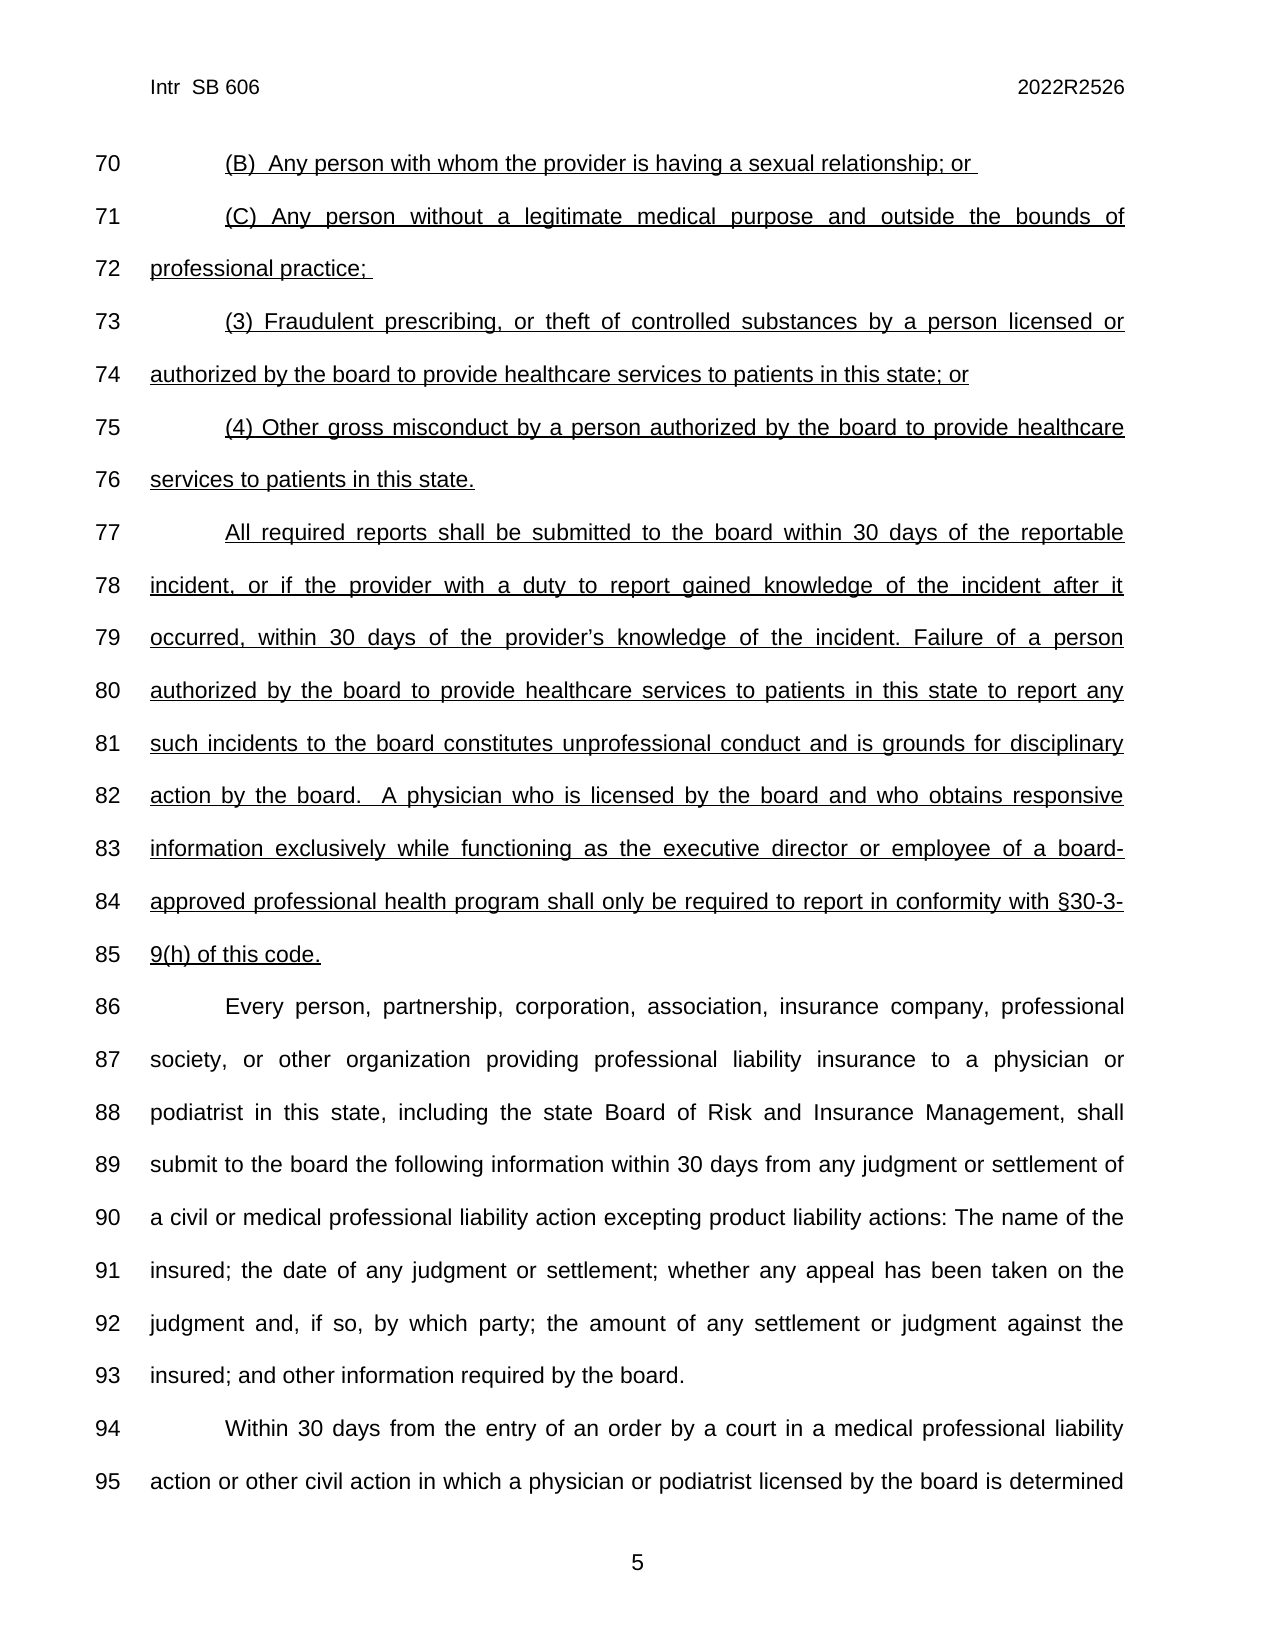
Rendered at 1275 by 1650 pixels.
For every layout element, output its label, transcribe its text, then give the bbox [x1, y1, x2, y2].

text All required reports shall be submitted to the board within 30 days of the reportable incident, or if the provider with a duty to report gained knowledge of the incident after it occurred, within 30 days of the provider’s knowledge of the incident. Failure of a person authorized by the board to provide healthcare services to patients in this state to report any such incidents to the board constitutes unprofessional conduct and is grounds for disciplinary action by the board. A physician who is licensed by the board and who obtains responsive information exclusively while functioning as the executive director or employee of a board-approved professional health program shall only be required to report in conformity with §30-3-9(h) of this code. [150, 859, 1125, 967]
text (4) Other gross misconduct by a person authorized by the board to provide healthcare services to patients in this state. [150, 413, 1125, 493]
text (3) Fraudulent prescribing, or theft of controlled substances by a person licensed or authorized by the board to provide healthcare services to patients in this state; or [150, 308, 1125, 387]
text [150, 1415, 1125, 1494]
text (C) Any person without a legitimate medical purpose and outside the bounds of professional practice; [150, 203, 1125, 282]
text Every person, partnership, corporation, association, insurance company, professional society, or other organization providing professional liability insurance to a physician or podiatrist in this state, including the state Board of Risk and Insurance Management, shall submit to the board the following information within 30 days from any judgment or settlement of a civil or medical professional liability action excepting product liability actions: The name of the insured; the date of any judgment or settlement; whether any appeal has been taken on the judgment and, if so, by which party; the amount of any settlement or judgment against the insured; and other information required by the board. [150, 993, 1125, 1389]
text All required reports shall be submitted to the board within 30 days of the reportable incident, or if the provider with a duty to report gained knowledge of the incident after it occurred, within 30 days of the provider’s knowledge of the incident. Failure of a person authorized by the board to provide healthcare services to patients in this state to report any such incidents to the board constitutes unprofessional conduct and is grounds for disciplinary action by the board. A physician who is licensed by the board and who obtains responsive information exclusively while functioning as the executive director or employee of a board-approved professional health program shall only be required to report in conformity with §30-3-9(h) of this code. [150, 519, 1125, 858]
text (B) Any person with whom the provider is having a sexual relationship; or [150, 150, 1125, 176]
